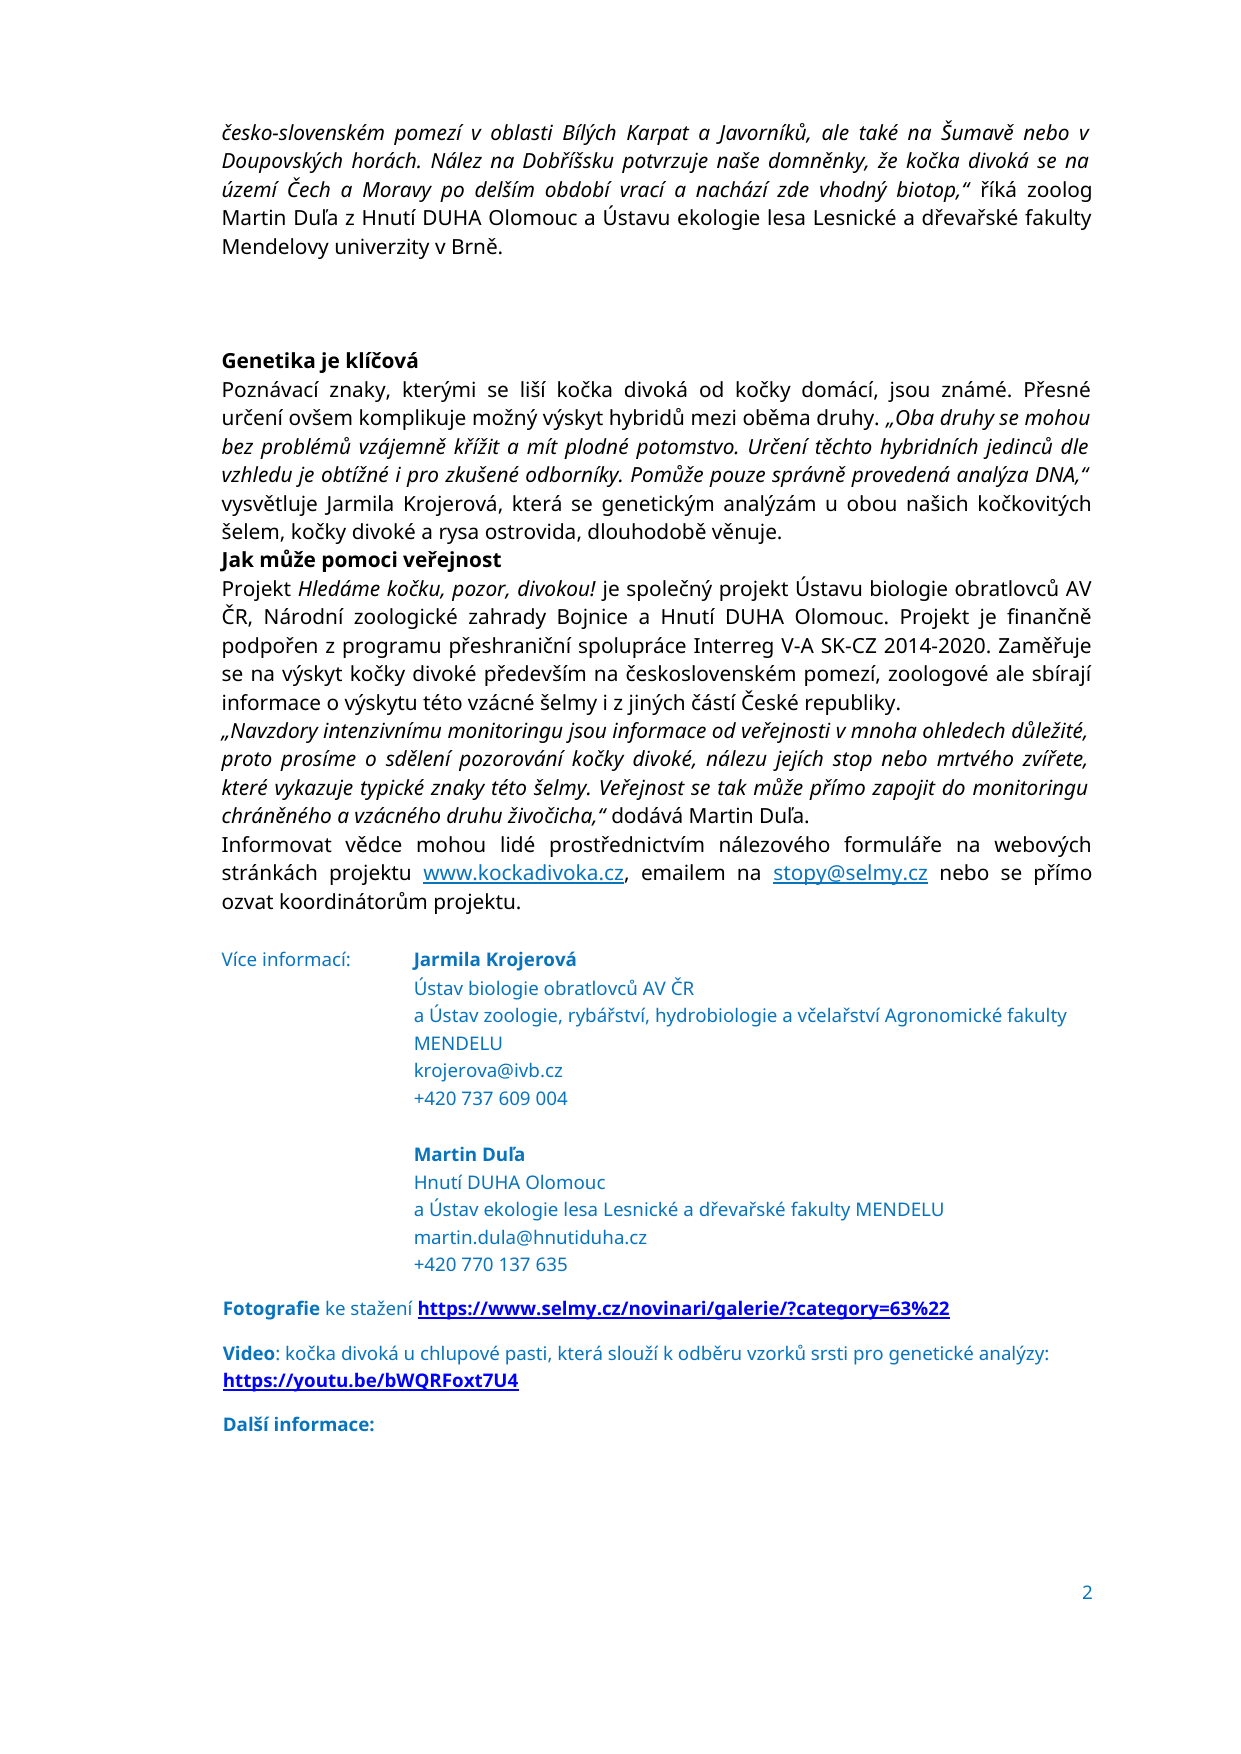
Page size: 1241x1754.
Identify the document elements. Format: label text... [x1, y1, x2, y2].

text Video: kočka divoká u chlupové pasti, která slouží k odběru vzorků srsti pro genetické analýzy: https://youtu.be/bWQRFoxt7U4 [223, 1340, 1093, 1393]
text Informovat vědce mohou lidé prostřednictvím nálezového formuláře na webových stránkách projektu www.kockadivoka.cz, emailem na stopy@selmy.cz nebo se přímo ozvat koordinátorům projektu. [221, 830, 1093, 915]
text „Navzdory intenzivnímu monitoringu jsou informace od veřejnosti v mnoha ohledech důležité, proto prosíme o sdělení pozorování kočky divoké, nálezu jejích stop nebo mrtvého zvířete, které vykazuje typické znaky této šelmy. Veřejnost se tak může přímo zapojit do monitoringu chráněného a vzácného druhu živočicha,“ dodává Martin Duľa. [221, 716, 1093, 830]
text Další informace: [223, 1411, 1093, 1437]
text Genetika je klíčová [221, 346, 1093, 375]
text Projekt Hledáme kočku, pozor, divokou! je společný projekt Ústavu biologie obratlovců AV ČR, Národní zoologické zahrady Bojnice a Hnutí DUHA Olomouc. Projekt je finančně podpořen z programu přeshraniční spolupráce Interreg V-A SK-CZ 2014-2020. Zaměřuje se na výskyt kočky divoké především na československém pomezí, zoologové ale sbírají informace o výskytu této vzácné šelmy i z jiných částí České republiky. [221, 574, 1093, 716]
text Více informací: Jarmila Krojerová Ústav biologie obratlovců AV ČR a Ústav zoologie, rybářství, hydrobiologie a včelařství Agronomické fakulty MENDELU krojerova@ivb.cz +420 737 609 004 [221, 944, 1093, 1110]
text Poznávací znaky, kterými se liší kočka divoká od kočky domácí, jsou známé. Přesné určení ovšem komplikuje možný výskyt hybridů mezi oběma druhy. „Oba druhy se mohou bez problémů vzájemně křížit a mít plodné potomstvo. Určení těchto hybridních jedinců dle vzhledu je obtížné i pro zkušené odborníky. Pomůže pouze správně provedená analýza DNA,“ vysvětluje Jarmila Krojerová, která se genetickým analýzám u obou našich kočkovitých šelem, kočky divoké a rysa ostrovida, dlouhodobě věnuje. [221, 375, 1093, 546]
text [221, 118, 1093, 260]
text Fotografie ke stažení https://www.selmy.cz/novinari/galerie/?category=63%22 [192, 1296, 1093, 1321]
text Martin Duľa Hnutí DUHA Olomouc a Ústav ekologie lesa Lesnické a dřevařské fakulty MENDELU martin.dula@hnutiduha.cz +420 770 137 635 [413, 1141, 1093, 1277]
text Jak může pomoci veřejnost [221, 546, 1093, 574]
